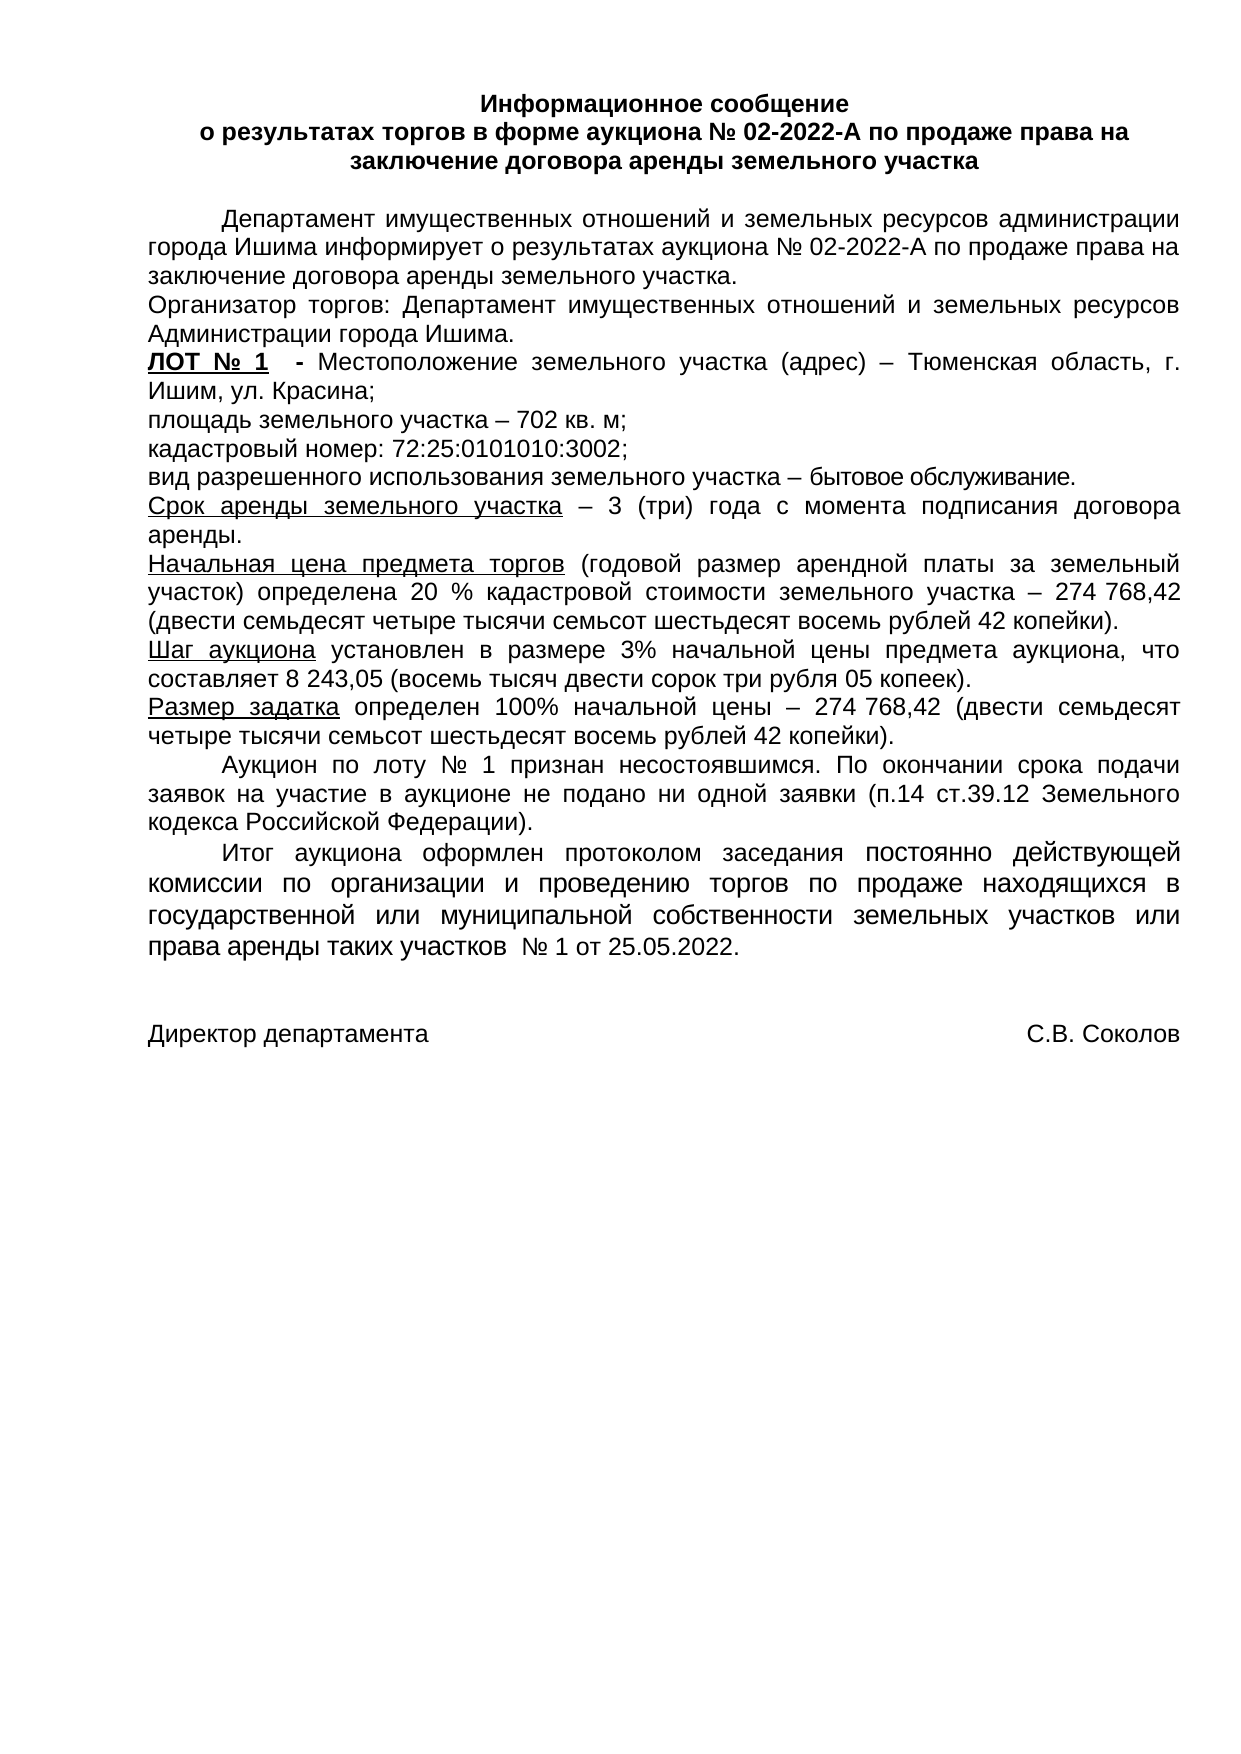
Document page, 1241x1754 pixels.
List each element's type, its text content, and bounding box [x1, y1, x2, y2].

text Директор департамента С.В. Соколов [148, 1019, 1181, 1047]
text кадастровый номер: 72:25:0101010:3002; [148, 434, 392, 462]
text Итог аукциона оформлен протоколом заседания постоянно действующей комиссии по организации и проведению торгов по продаже находящихся в государственной или муниципальной собственности земельных участков или права аренды таких участков № 1 от 25.05.2022. [148, 836, 1181, 961]
text Размер задатка определен 100% начальной цены – 274 768,42 (двести семьдесят четыре тысячи семьсот шестьдесят восемь рублей 42 копейки). [148, 692, 1181, 750]
text Начальная цена предмета торгов (годовой размер арендной платы за земельный участок) определена 20 % кадастровой стоимости земельного участка – 274 768,42 (двести семьдесят четыре тысячи семьсот шестьдесят восемь рублей 42 копейки). [148, 549, 1181, 635]
text Департамент имущественных отношений и земельных ресурсов администрации города Ишима информирует о результатах аукциона № 02-2022-А по продаже права на заключение договора аренды земельного участка. [148, 204, 1181, 290]
text Организатор торгов: Департамент имущественных отношений и земельных ресурсов Администрации города Ишима. [148, 290, 1181, 347]
text о результатах торгов в форме аукциона № 02-2022-А по продаже права на заключение договора аренды земельного участка [148, 117, 1181, 175]
text вид разрешенного использования земельного участка – бытовое обслуживание. [148, 462, 1181, 491]
text Информационное сообщение [148, 89, 1181, 117]
text ЛОТ № 1 - Местоположение земельного участка (адрес) – Тюменская область, г. Ишим, ул. Красина; [148, 347, 1181, 405]
text Аукцион по лоту № 1 признан несостоявшимся. По окончании срока подачи заявок на участие в аукционе не подано ни одной заявки (п.14 ст.39.12 Земельного кодекса Российской Федерации). [148, 750, 1181, 836]
text Шаг аукциона установлен в размере 3% начальной цены предмета аукциона, что составляет 8 243,05 (восемь тысяч двести сорок три рубля 05 копеек). [148, 635, 1181, 692]
text кадастровый номер: 72:25:0101010:3002; [621, 434, 1181, 462]
text Срок аренды земельного участка – 3 (три) года с момента подписания договора аренды. [148, 491, 1181, 549]
text площадь земельного участка – 702 кв. м; [148, 405, 1181, 434]
